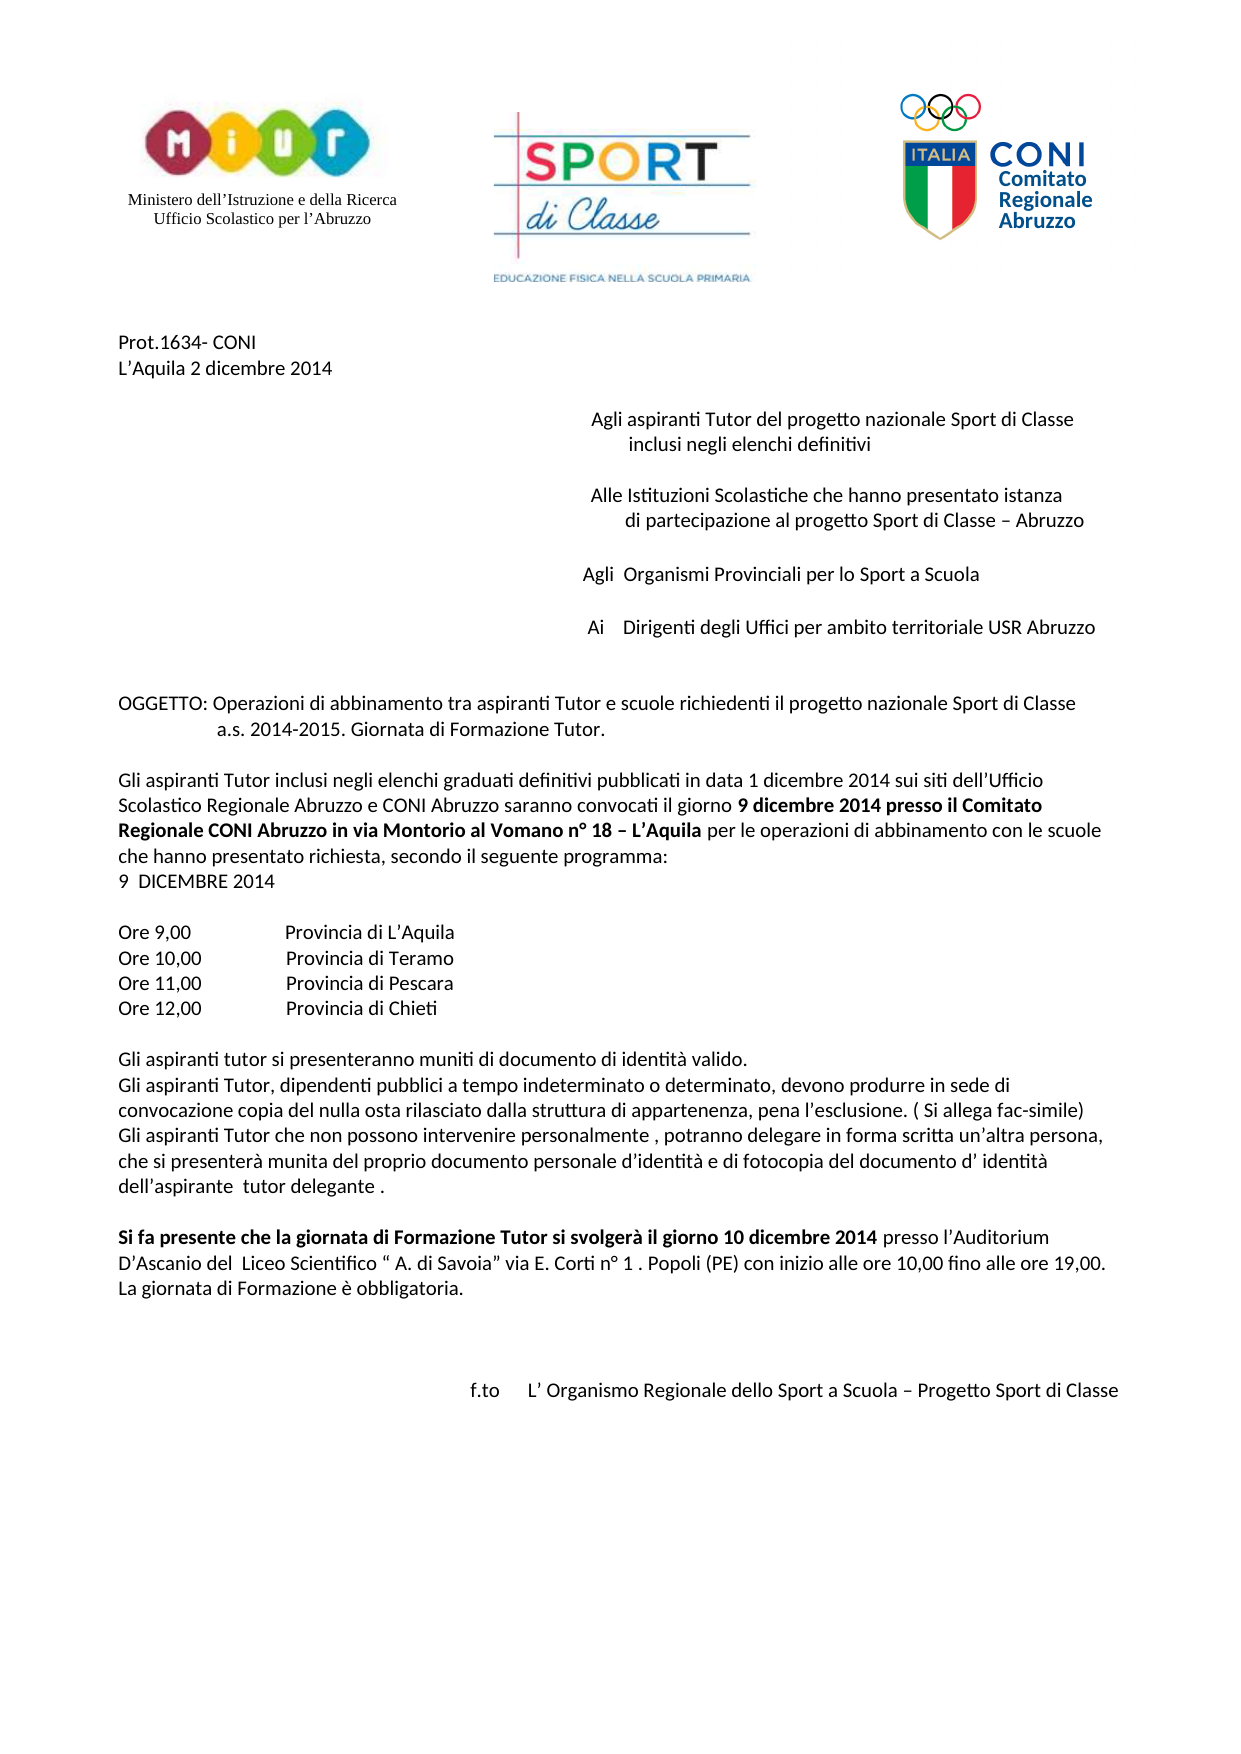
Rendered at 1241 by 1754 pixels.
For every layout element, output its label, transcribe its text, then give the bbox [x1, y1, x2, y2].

text Agli aspiranti Tutor del progetto nazionale Sport di Classe [544, 406, 1122, 431]
text Ore 12,00 Provincia di Chieti [118, 996, 1122, 1021]
text Gli aspiranti Tutor inclusi negli elenchi graduati definitivi pubblicati in data 1 dicembre 2014 sui siti dell’Ufficio Scolastico Regionale Abruzzo e CONI Abruzzo saranno convocati il giorno 9 dicembre 2014 presso il Comitato Regionale CONI Abruzzo in via Montorio al Vomano n° 18 – L’Aquila per le operazioni di abbinamento con le scuole che hanno presentato richiesta, secondo il seguente programma: [118, 767, 1122, 868]
text L’Aquila 2 dicembre 2014 [118, 355, 1122, 380]
text Ore 10,00 Provincia di Teramo [118, 945, 1122, 970]
text Ore 9,00 Provincia di L’Aquila [118, 919, 1122, 945]
text Gli aspiranti Tutor che non possono intervenire personalmente , potranno delegare in forma scritta un’altra persona, che si presenterà munita del proprio documento personale d’identità e di fotocopia del documento d’ identità dell’aspirante tutor delegante . [118, 1123, 1122, 1199]
text Gli aspiranti tutor si presenteranno muniti di documento di identità valido. [118, 1046, 1122, 1072]
text Alle Istituzioni Scolastiche che hanno presentato istanza [449, 482, 1122, 507]
text Agli Organismi Provinciali per lo Sport a Scuola [118, 561, 1122, 586]
text Si fa presente che la giornata di Formazione Tutor si svolgerà il giorno 10 dicembre 2014 presso l’Auditorium D’Ascanio del Liceo Scientifico “ A. di Savoia” via E. Corti n° 1 . Popoli (PE) con inizio alle ore 10,00 fino alle ore 19,00. [118, 1224, 1122, 1275]
text Ore 11,00 Provincia di Pescara [118, 970, 1122, 996]
text f.to L’ Organismo Regionale dello Sport a Scuola – Progetto Sport di Classe [118, 1377, 1122, 1402]
text Ai Dirigenti degli Uffici per ambito territoriale USR Abruzzo [118, 614, 1122, 640]
picture [67, 78, 436, 205]
picture [767, 27, 1136, 288]
text OGGETTO: Operazioni di abbinamento tra aspiranti Tutor e scuole richiedenti il progetto nazionale Sport di Classe [118, 691, 1122, 716]
text inclusi negli elenchi definitivi [118, 431, 1122, 457]
text La giornata di Formazione è obbligatoria. [118, 1275, 1122, 1301]
text di partecipazione al progetto Sport di Classe – Abruzzo [118, 507, 1122, 533]
text Prot.1634- CONI [118, 329, 1122, 355]
text Gli aspiranti Tutor, dipendenti pubblici a tempo indeterminato o determinato, devono produrre in sede di convocazione copia del nulla osta rilasciato dalla struttura di appartenenza, pena l’esclusione. ( Si allega fac-simile) [118, 1072, 1122, 1123]
text 9 DICEMBRE 2014 [118, 868, 1122, 894]
text a.s. 2014-2015. Giornata di Formazione Tutor. [118, 716, 1122, 741]
